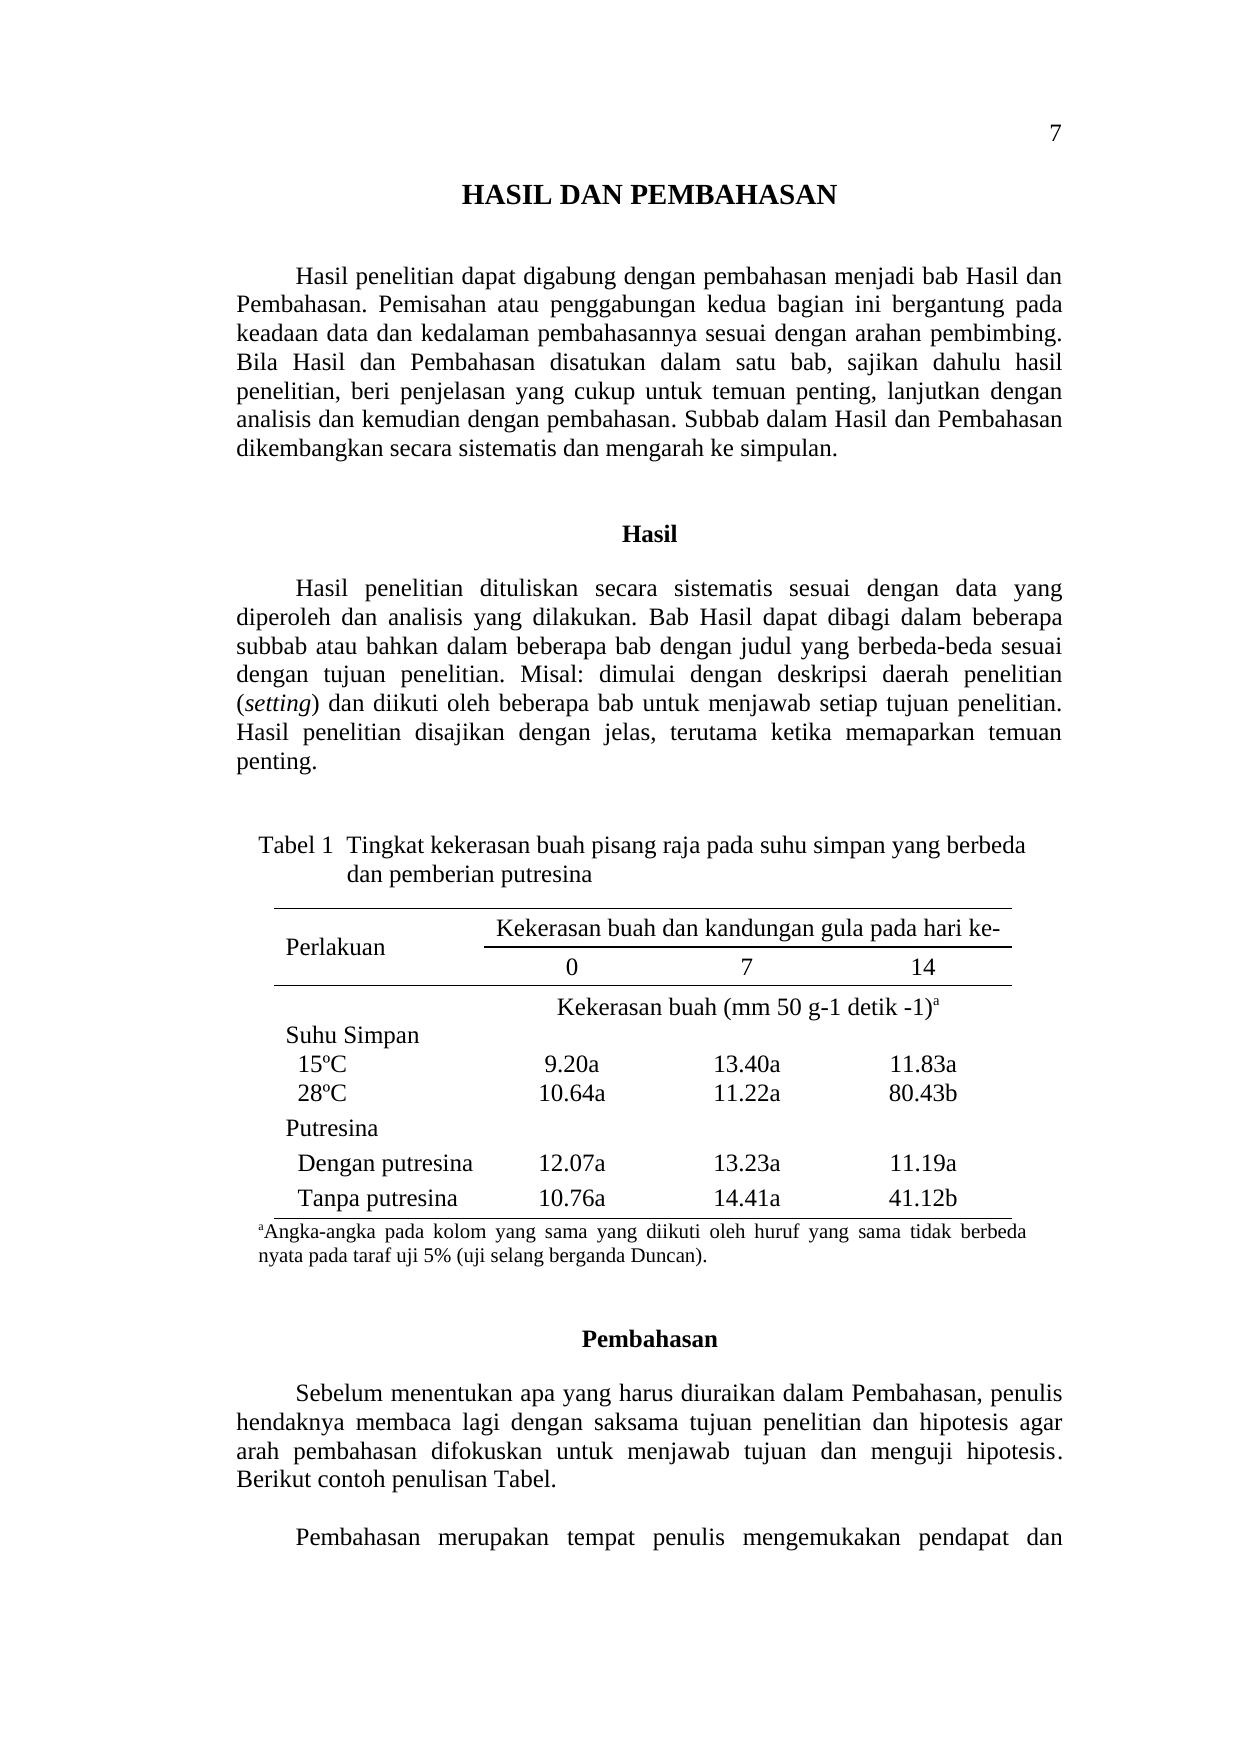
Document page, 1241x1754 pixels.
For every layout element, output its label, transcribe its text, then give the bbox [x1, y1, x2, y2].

subtitle Pembahasan [236, 1324, 1063, 1353]
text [236, 1522, 1063, 1551]
text Sebelum menentukan apa yang harus diuraikan dalam Pembahasan, penulis hendaknya membaca lagi dengan saksama tujuan penelitian dan hipotesis agar arah pembahasan difokuskan untuk menjawab tujuan dan menguji hipotesis. Berikut contoh penulisan Tabel. [236, 1378, 1063, 1493]
text Hasil penelitian dapat digabung dengan pembahasan menjadi bab Hasil dan Pembahasan. Pemisahan atau penggabungan kedua bagian ini bergantung pada keadaan data dan kedalaman pembahasannya sesuai dengan arahan pembimbing. Bila Hasil dan Pembahasan disatukan dalam satu bab, sajikan dahulu hasil penelitian, beri penjelasan yang cukup untuk temuan penting, lanjutkan dengan analisis dan kemudian dengan pembahasan. Subbab dalam Hasil dan Pembahasan dikembangkan secara sistematis dan mengarah ke simpulan. [236, 261, 1063, 462]
subtitle Hasil [236, 519, 1063, 548]
subtitle HASIL DAN PEMBAHASAN [236, 177, 1063, 211]
text Hasil penelitian dituliskan secara sistematis sesuai dengan data yang diperoleh dan analisis yang dilakukan. Bab Hasil dapat dibagi dalam beberapa subbab atau bahkan dalam beberapa bab dengan judul yang berbeda-beda sesuai dengan tujuan penelitian. Misal: dimulai dengan deskripsi daerah penelitian (setting) dan diikuti oleh beberapa bab untuk menjawab setiap tujuan penelitian. Hasil penelitian disajikan dengan jelas, terutama ketika memaparkan temuan penting. [236, 573, 1063, 774]
